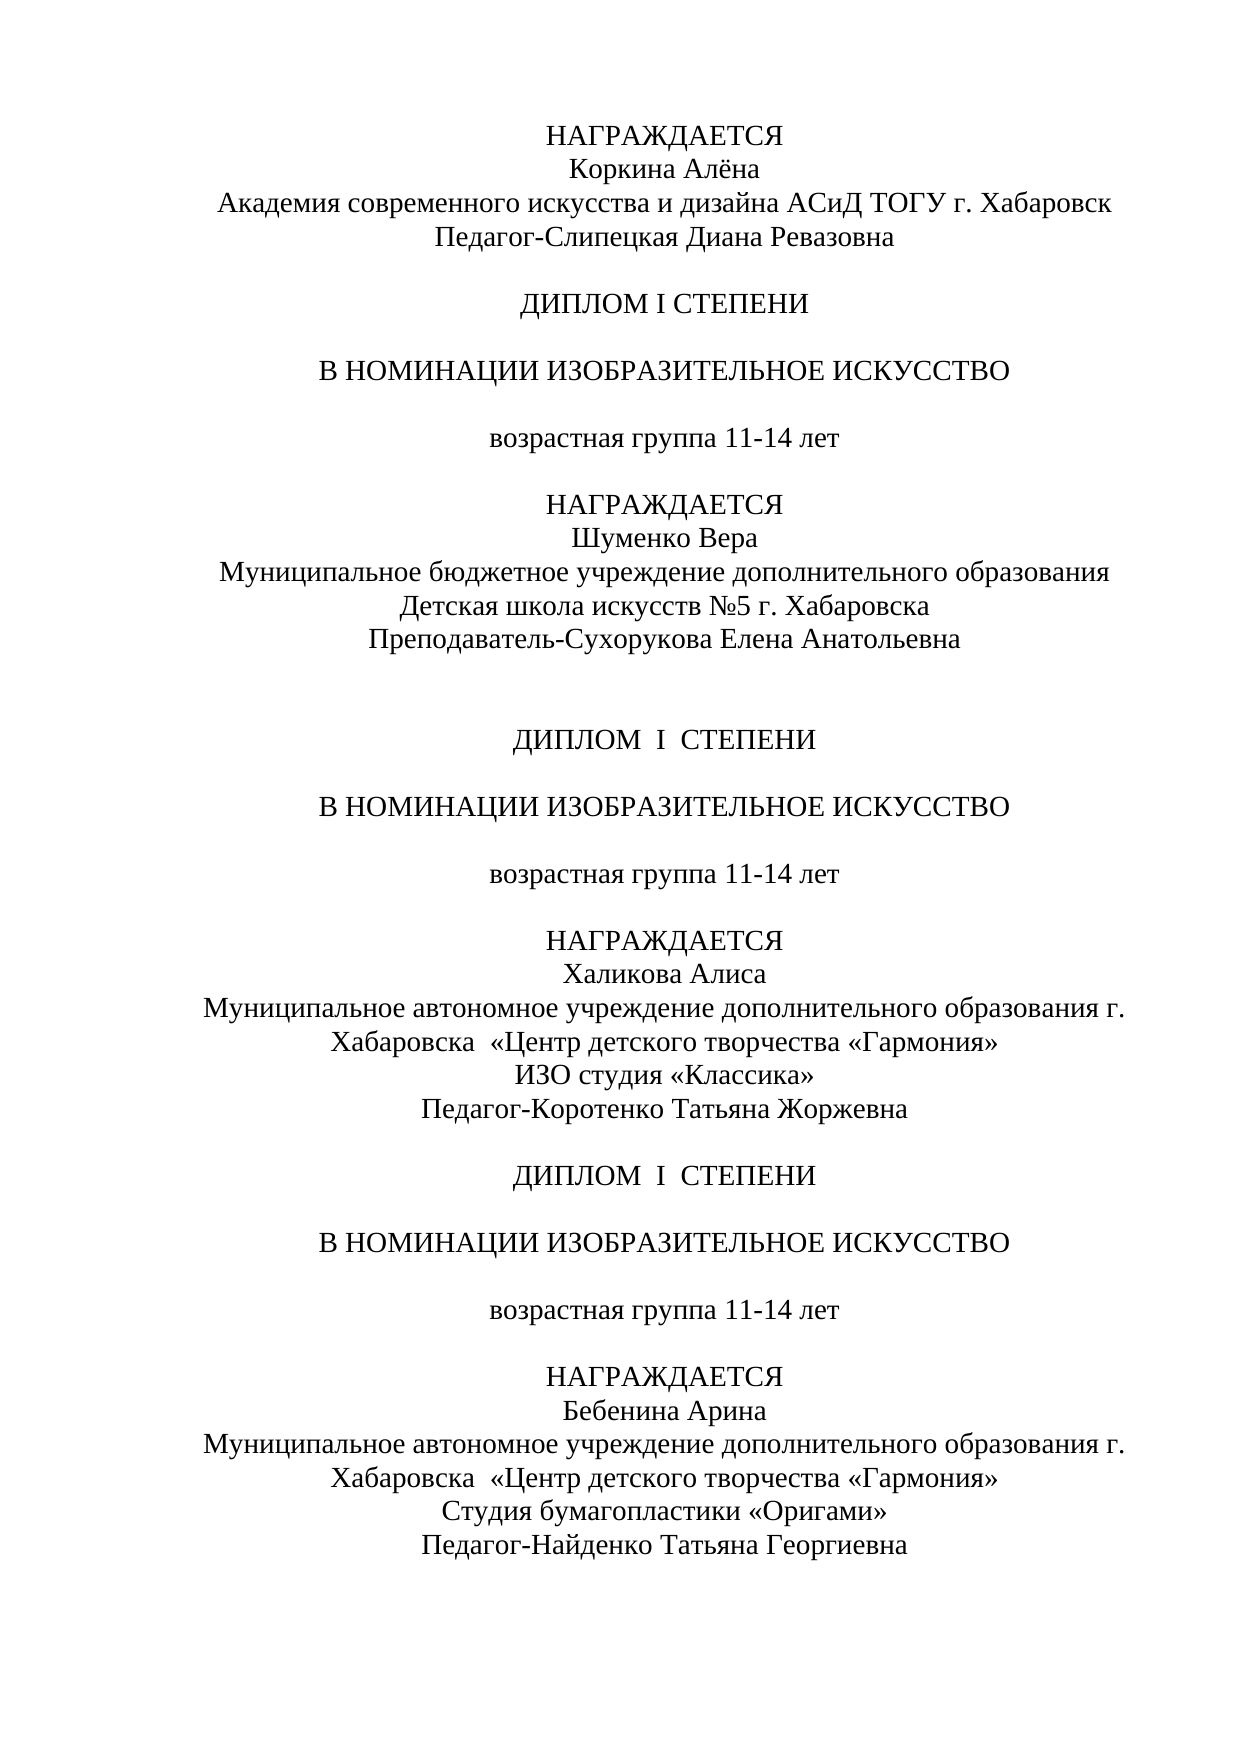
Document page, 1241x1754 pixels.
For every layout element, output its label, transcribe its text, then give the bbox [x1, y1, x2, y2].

text Академия современного искусства и дизайна АСиД ТОГУ г. Хабаровск [177, 185, 1152, 219]
text Педагог-Коротенко Татьяна Жоржевна [177, 1091, 1152, 1124]
text Педагог-Найденко Татьяна Георгиевна [177, 1527, 1152, 1560]
text возрастная группа 11-14 лет [177, 420, 1152, 453]
text НАГРАЖДАЕТСЯ [177, 1359, 1152, 1393]
text Халикова Алиса [177, 957, 1152, 990]
text Преподаватель-Сухорукова Елена Анатольевна [177, 621, 1152, 655]
text Шуменко Вера [177, 521, 1152, 554]
text В НОМИНАЦИИ ИЗОБРАЗИТЕЛЬНОЕ ИСКУССТВО [177, 1225, 1152, 1258]
text ДИПЛОМ I СТЕПЕНИ [177, 1158, 1152, 1191]
text В НОМИНАЦИИ ИЗОБРАЗИТЕЛЬНОЕ ИСКУССТВО [177, 789, 1152, 822]
text Бебенина Арина [177, 1393, 1152, 1426]
text Коркина Алёна [177, 152, 1152, 185]
text Муниципальное автономное учреждение дополнительного образования г. Хабаровска «Центр детского творчества «Гармония» [177, 1426, 1152, 1493]
text ДИПЛОМ I СТЕПЕНИ [177, 722, 1152, 755]
text возрастная группа 11-14 лет [177, 856, 1152, 889]
text Муниципальное бюджетное учреждение дополнительного образования Детская школа искусств №5 г. Хабаровска [177, 554, 1152, 621]
text В НОМИНАЦИИ ИЗОБРАЗИТЕЛЬНОЕ ИСКУССТВО [177, 353, 1152, 386]
text НАГРАЖДАЕТСЯ [177, 118, 1152, 152]
text НАГРАЖДАЕТСЯ [177, 487, 1152, 521]
text НАГРАЖДАЕТСЯ [177, 923, 1152, 957]
text Педагог-Слипецкая Диана Ревазовна [177, 219, 1152, 252]
text Муниципальное автономное учреждение дополнительного образования г. Хабаровска «Центр детского творчества «Гармония» [177, 990, 1152, 1057]
text ИЗО студия «Классика» [177, 1057, 1152, 1091]
text Студия бумагопластики «Оригами» [177, 1493, 1152, 1527]
text ДИПЛОМ I СТЕПЕНИ [177, 286, 1152, 319]
text возрастная группа 11-14 лет [177, 1292, 1152, 1326]
